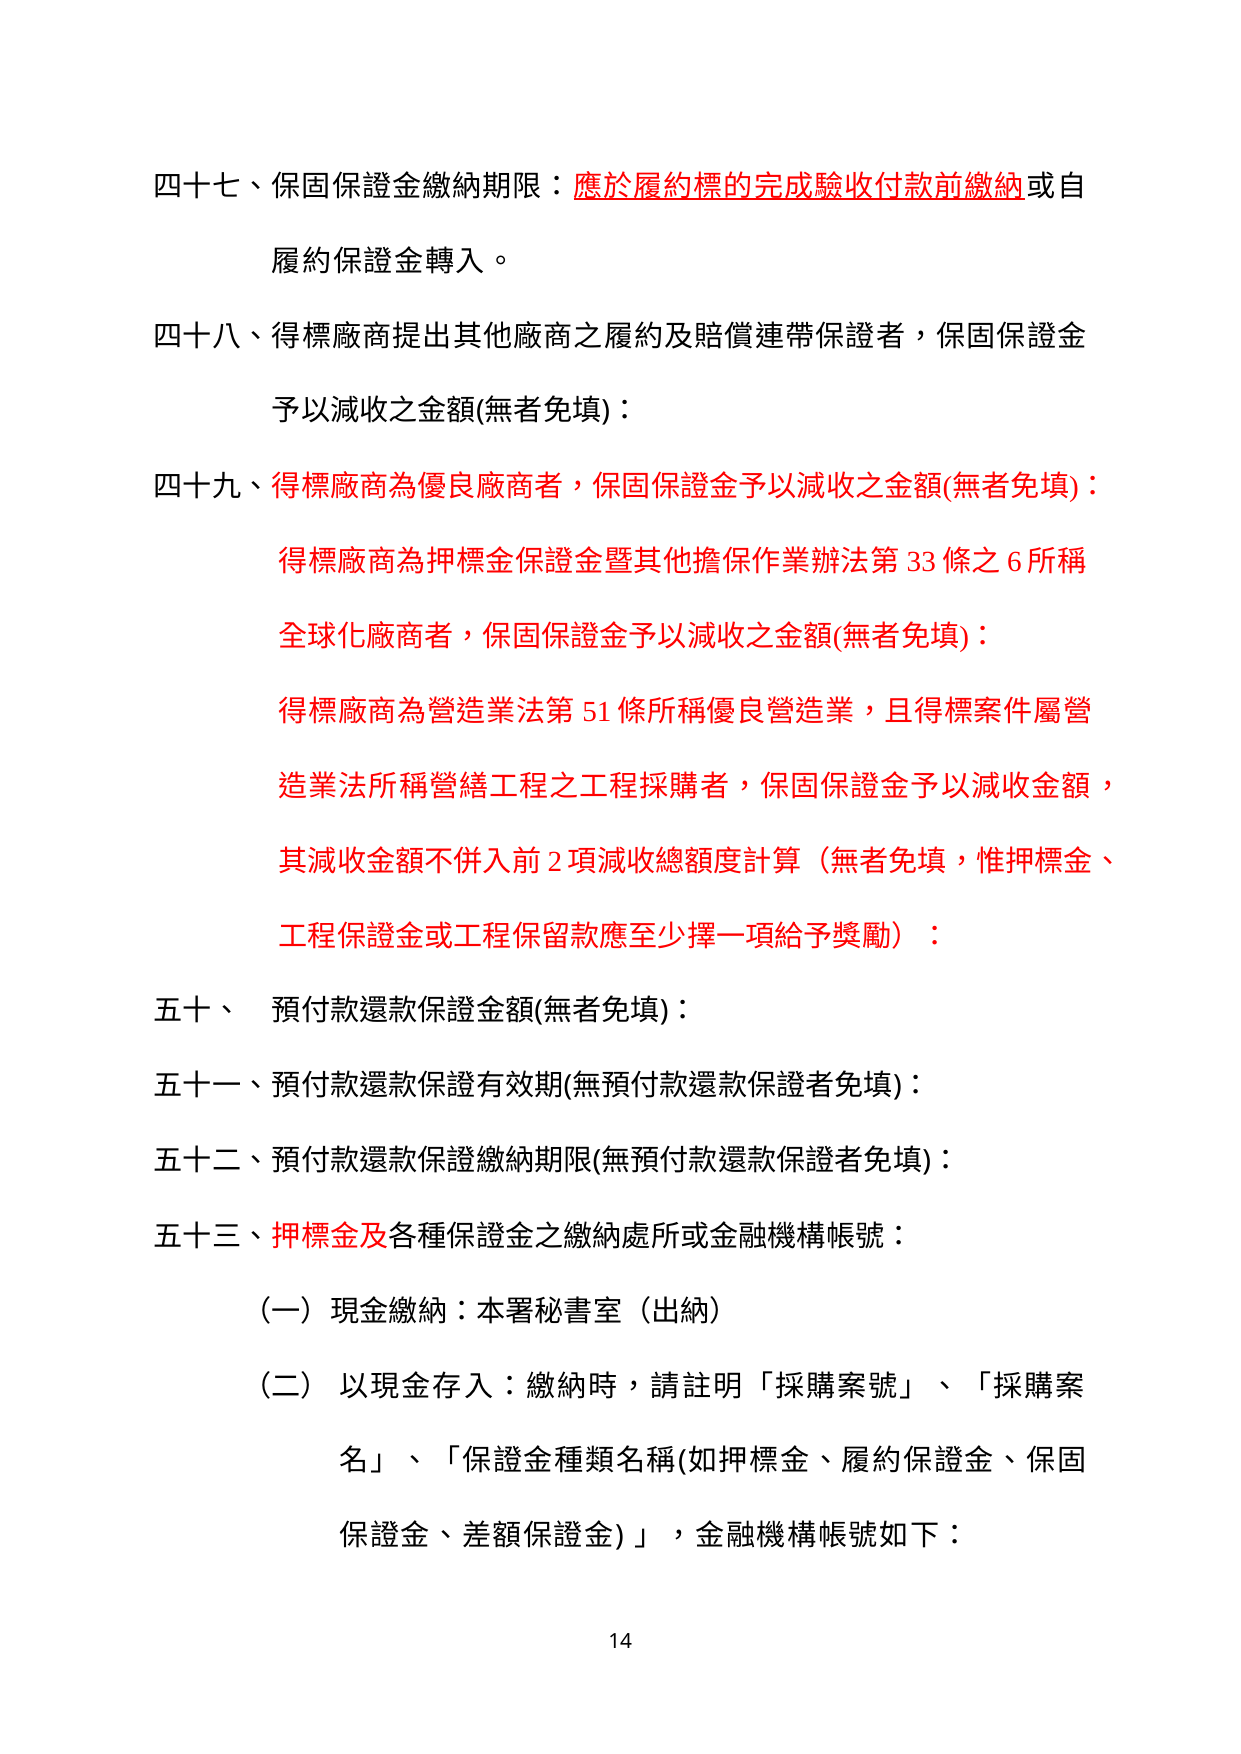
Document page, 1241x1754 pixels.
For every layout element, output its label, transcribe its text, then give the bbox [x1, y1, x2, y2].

list 押標金及各種保證金之繳納處所或金融機構帳號： [153, 1196, 1087, 1271]
list 預付款還款保證有效期(無預付款還款保證者免填)： [153, 1046, 1087, 1121]
list 預付款還款保證金額(無者免填)： [153, 971, 1087, 1046]
list 以現金存入：繳納時，請註明「採購案號」、「採購案名」、「保證金種類名稱(如押標金、履約保證金、保固保證金、差額保證金) 」，金融機構帳號如下： [242, 1346, 1087, 1571]
list 現金繳納：本署秘書室（出納） [242, 1271, 1087, 1346]
list 得標廠商提出其他廠商之履約及賠償連帶保證者，保固保證金予以減收之金額(無者免填)： [153, 296, 1087, 446]
list 得標廠商為優良廠商者，保固保證金予以減收之金額(無者免填)： [153, 446, 1087, 521]
list 預付款還款保證繳納期限(無預付款還款保證者免填)： [153, 1121, 1087, 1196]
text 得標廠商為押標金保證金暨其他擔保作業辦法第33條之6所稱全球化廠商者，保固保證金予以減收之金額(無者免填)： [278, 521, 1087, 671]
list 保固保證金繳納期限：應於履約標的完成驗收付款前繳納或自履約保證金轉入。 [153, 146, 1087, 296]
text 得標廠商為營造業法第51條所稱優良營造業，且得標案件屬營造業法所稱營繕工程之工程採購者，保固保證金予以減收金額，其減收金額不併入前2項減收總額度計算（無者免填，惟押標金、工程保證金或工程保留款應至少擇一項給予獎勵）： [278, 671, 1093, 971]
